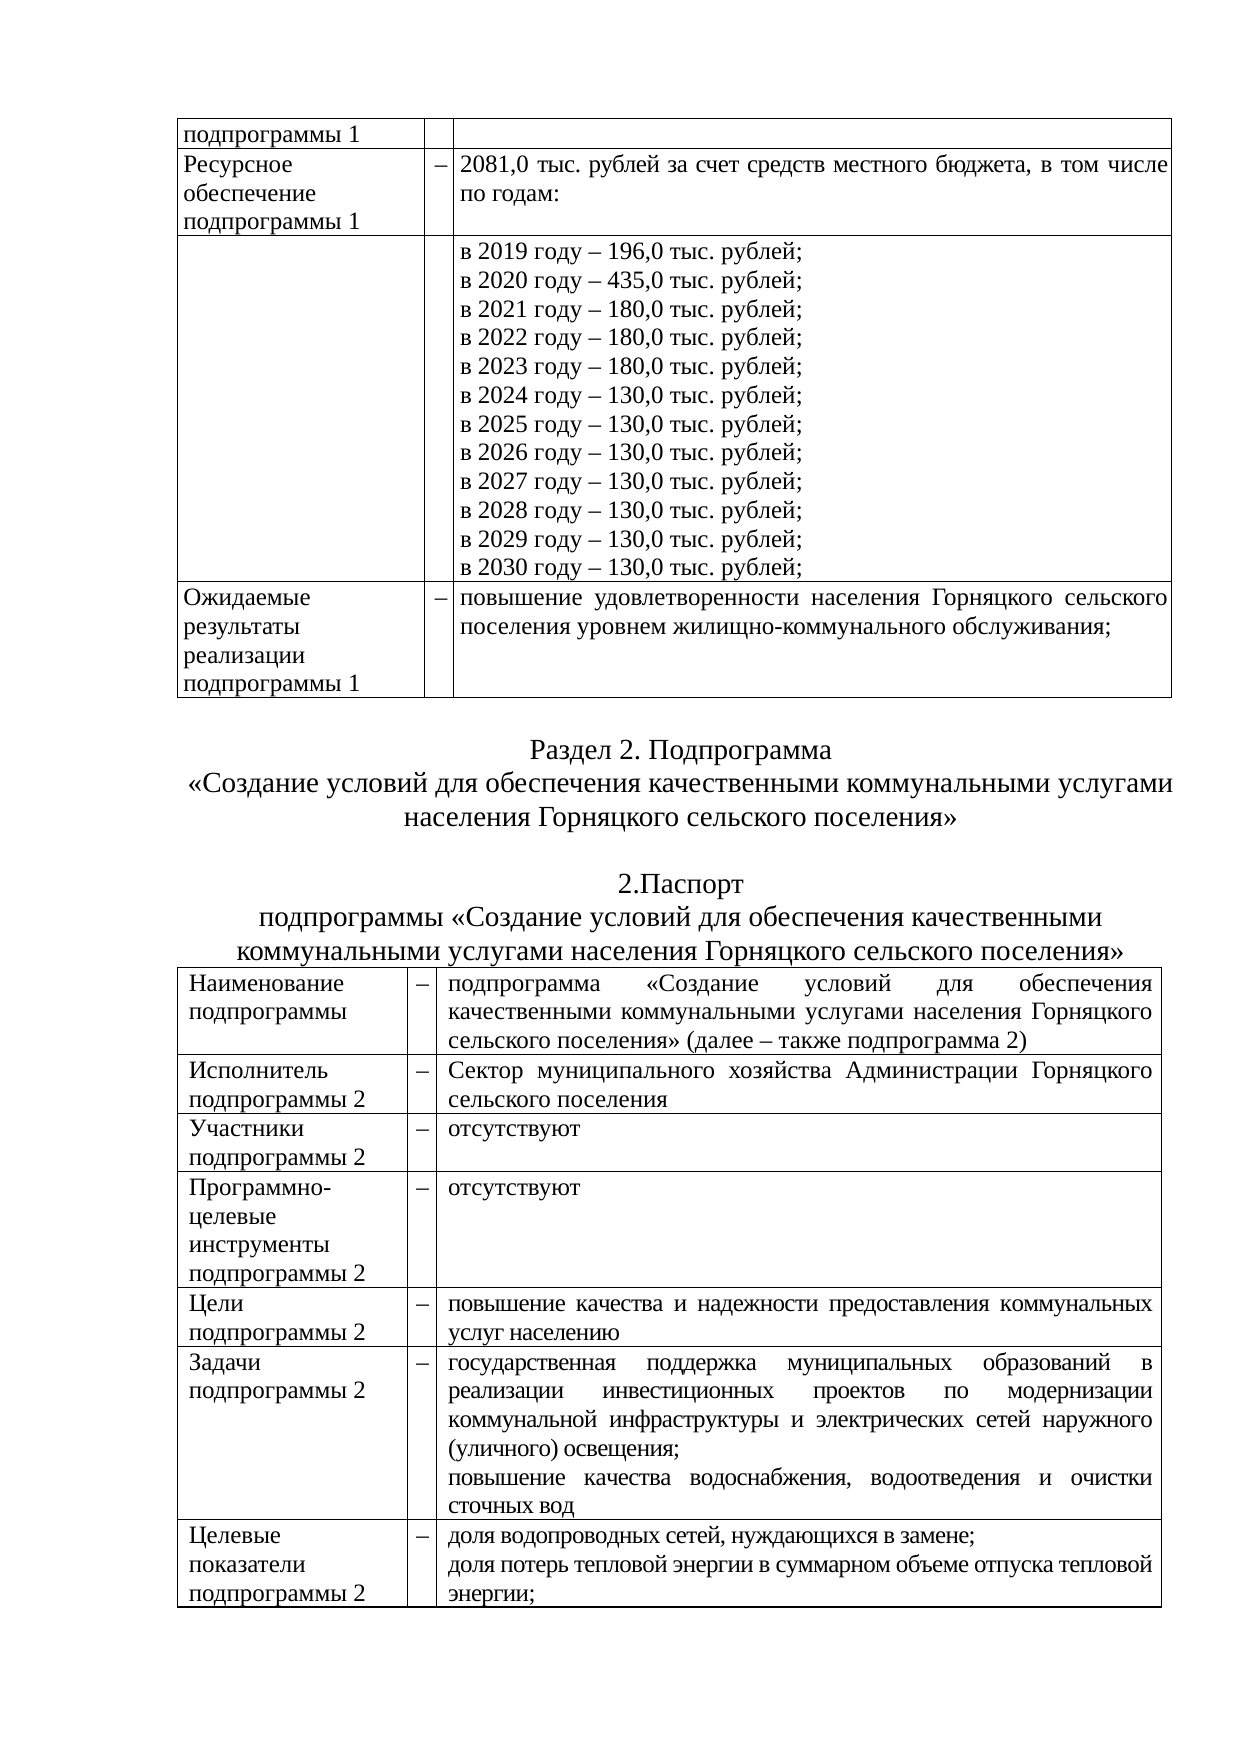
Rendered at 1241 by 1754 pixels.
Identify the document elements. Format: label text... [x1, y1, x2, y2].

table_cell – [425, 149, 453, 235]
table_header – [408, 968, 436, 1054]
table_cell Ожидаемые результаты реализации подпрограммы 1 [178, 582, 424, 697]
table_cell Программно-целевые инструменты подпрограммы 2 [178, 1172, 407, 1287]
table_cell – [425, 582, 453, 697]
text «Создание условий для обеспечения качественными коммунальными услугами населения Горняцкого сельского поселения» [177, 765, 1184, 832]
table_cell Ресурсное обеспечение подпрограммы 1 [178, 149, 424, 235]
text 2.Паспорт [177, 866, 1184, 899]
table_cell повышение удовлетворенности населения Горняцкого сельского поселения уровнем жилищно-коммунального обслуживания; [454, 582, 1171, 697]
table_cell повышение качества и надежности предоставления коммунальных услуг населению [437, 1288, 1161, 1346]
table_cell Задачи подпрограммы 2 [178, 1347, 407, 1519]
table_cell – [408, 1288, 436, 1346]
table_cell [178, 1520, 407, 1606]
table_cell 2081,0 тыс. рублей за счет средств местного бюджета, в том числе по годам: [454, 149, 1171, 235]
table_cell Цели подпрограммы 2 [178, 1288, 407, 1346]
table_cell в 2019 году – 196,0 тыс. рублей; в 2020 году – 435,0 тыс. рублей; в 2021 году – 180,0 тыс. рублей; в 2022 году – 180,0 тыс. рублей; в 2023 году – 180,0 тыс. рублей; в 2024 году – 130,0 тыс. рублей; в 2025 году – 130,0 тыс. рублей; в 2026 году – 130,0 тыс. рублей; в 2027 году – 130,0 тыс. рублей; в 2028 году – 130,0 тыс. рублей; в 2029 году – 130,0 тыс. рублей; в 2030 году – 130,0 тыс. рублей; [454, 236, 1171, 581]
table_cell Участники подпрограммы 2 [178, 1114, 407, 1171]
table_cell Сектор муниципального хозяйства Администрации Горняцкого сельского поселения [437, 1055, 1161, 1112]
table_cell отсутствуют [437, 1114, 1161, 1171]
table_header подпрограмма «Создание условий для обеспечения качественными коммунальными услугами населения Горняцкого сельского поселения» (далее – также подпрограмма 2) [437, 968, 1161, 1054]
table_cell – [408, 1520, 436, 1606]
table_cell – [425, 119, 453, 148]
table_cell – [408, 1347, 436, 1519]
table_cell государственная поддержка муниципальных образований в реализации инвестиционных проектов по модернизации коммунальной инфраструктуры и электрических сетей наружного (уличного) освещения; повышение качества водоснабжения, водоотведения и очистки сточных вод [437, 1347, 1161, 1519]
table_cell [425, 236, 453, 581]
text Раздел 2. Подпрограмма [177, 732, 1184, 765]
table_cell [454, 119, 1171, 148]
table_cell отсутствуют [437, 1172, 1161, 1287]
table_cell – [408, 1172, 436, 1287]
table_cell – [408, 1055, 436, 1112]
table_header Наименование подпрограммы [178, 968, 407, 1054]
table_cell Исполнитель подпрограммы 2 [178, 1055, 407, 1112]
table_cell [178, 119, 424, 148]
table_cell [437, 1520, 1161, 1606]
text подпрограммы «Создание условий для обеспечения качественными коммунальными услугами населения Горняцкого сельского поселения» [177, 899, 1184, 967]
table_cell [178, 236, 424, 581]
table_cell – [408, 1114, 436, 1171]
